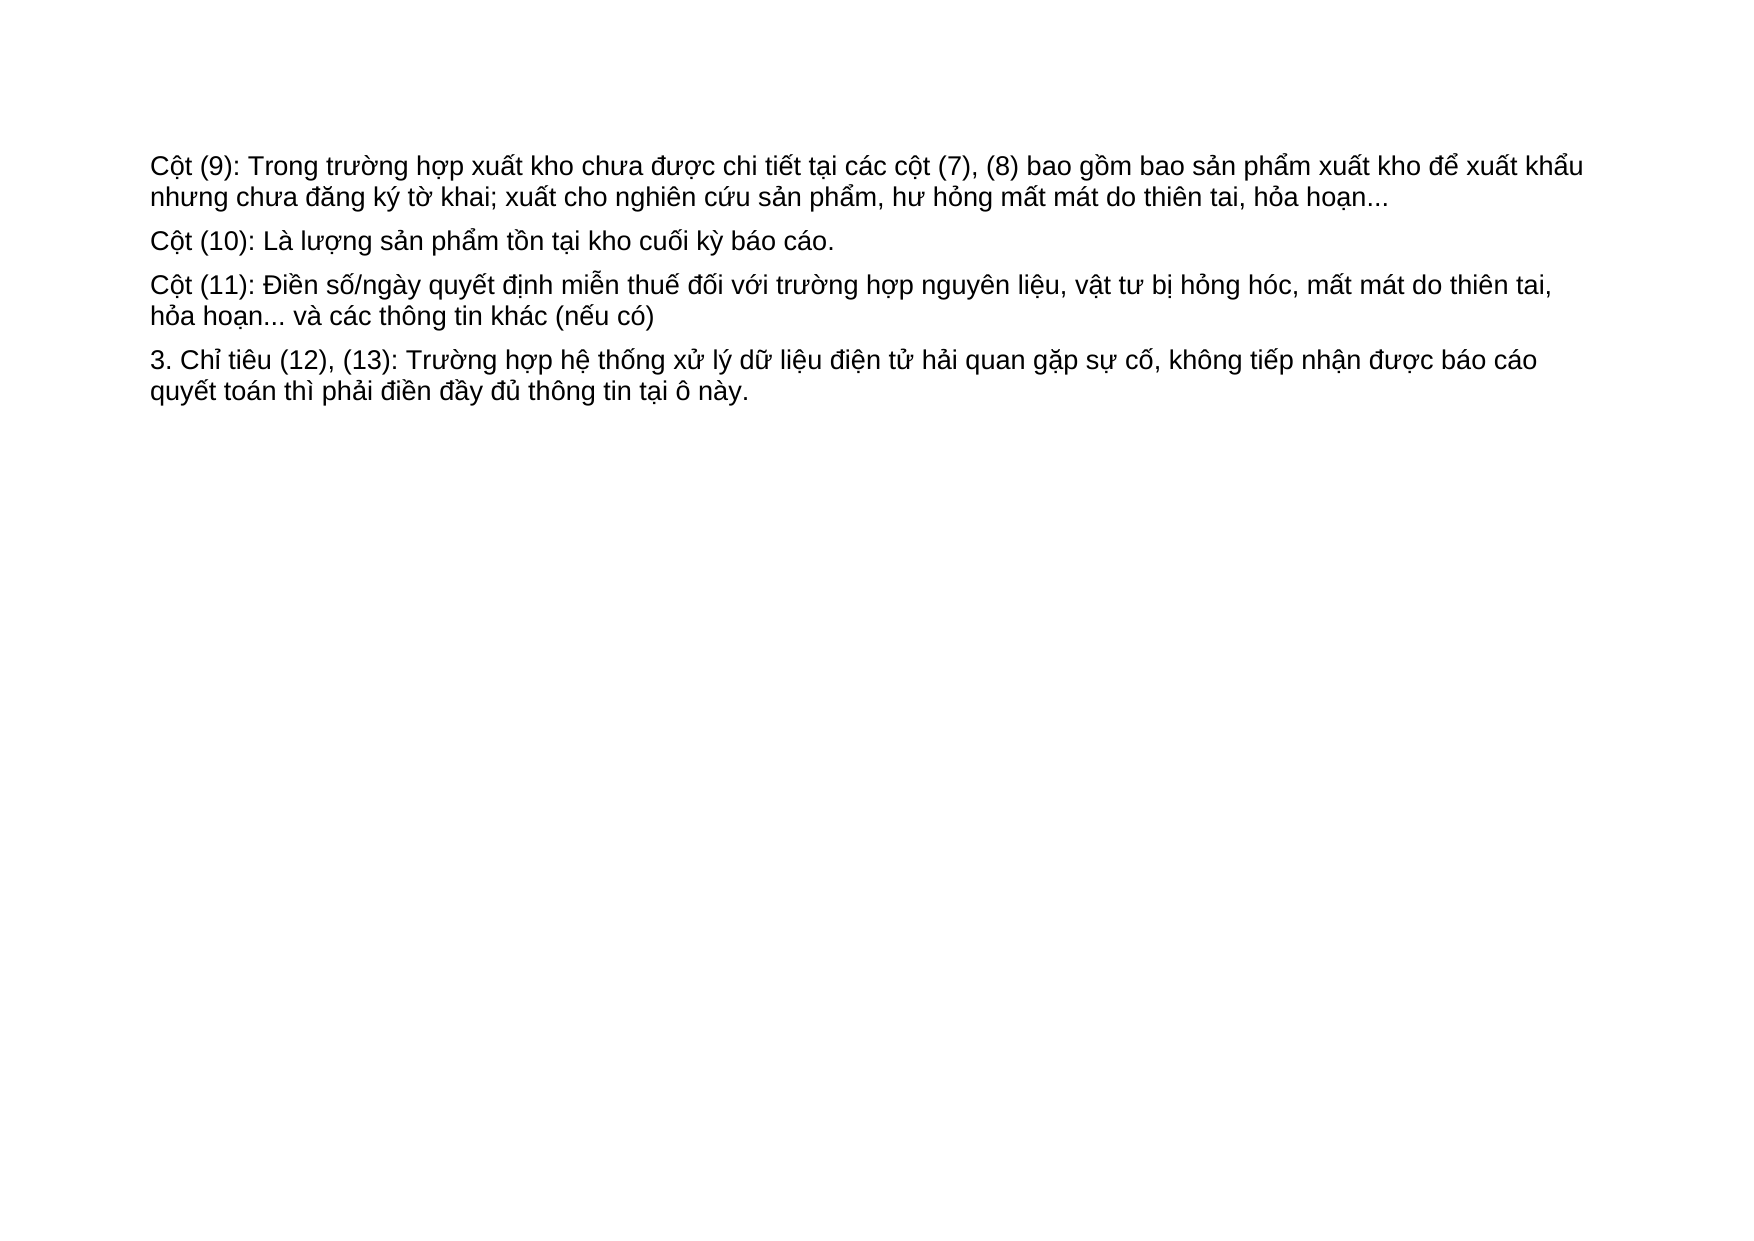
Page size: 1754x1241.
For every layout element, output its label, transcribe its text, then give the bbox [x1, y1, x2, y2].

text Cột (9): Trong trường hợp xuất kho chưa được chi tiết tại các cột (7), (8) bao gồm bao sản phẩm xuất kho để xuất khẩu nhưng chưa đăng ký tờ khai; xuất cho nghiên cứu sản phẩm, hư hỏng mất mát do thiên tai, hỏa hoạn... [150, 150, 1604, 212]
text Cột (10): Là lượng sản phẩm tồn tại kho cuối kỳ báo cáo. [150, 225, 1604, 256]
text Cột (11): Điền số/ngày quyết định miễn thuế đối với trường hợp nguyên liệu, vật tư bị hỏng hóc, mất mát do thiên tai, hỏa hoạn... và các thông tin khác (nếu có) [150, 269, 1604, 331]
text 3. Chỉ tiêu (12), (13): Trường hợp hệ thống xử lý dữ liệu điện tử hải quan gặp sự cố, không tiếp nhận được báo cáo quyết toán thì phải điền đầy đủ thông tin tại ô này. [150, 344, 1604, 406]
